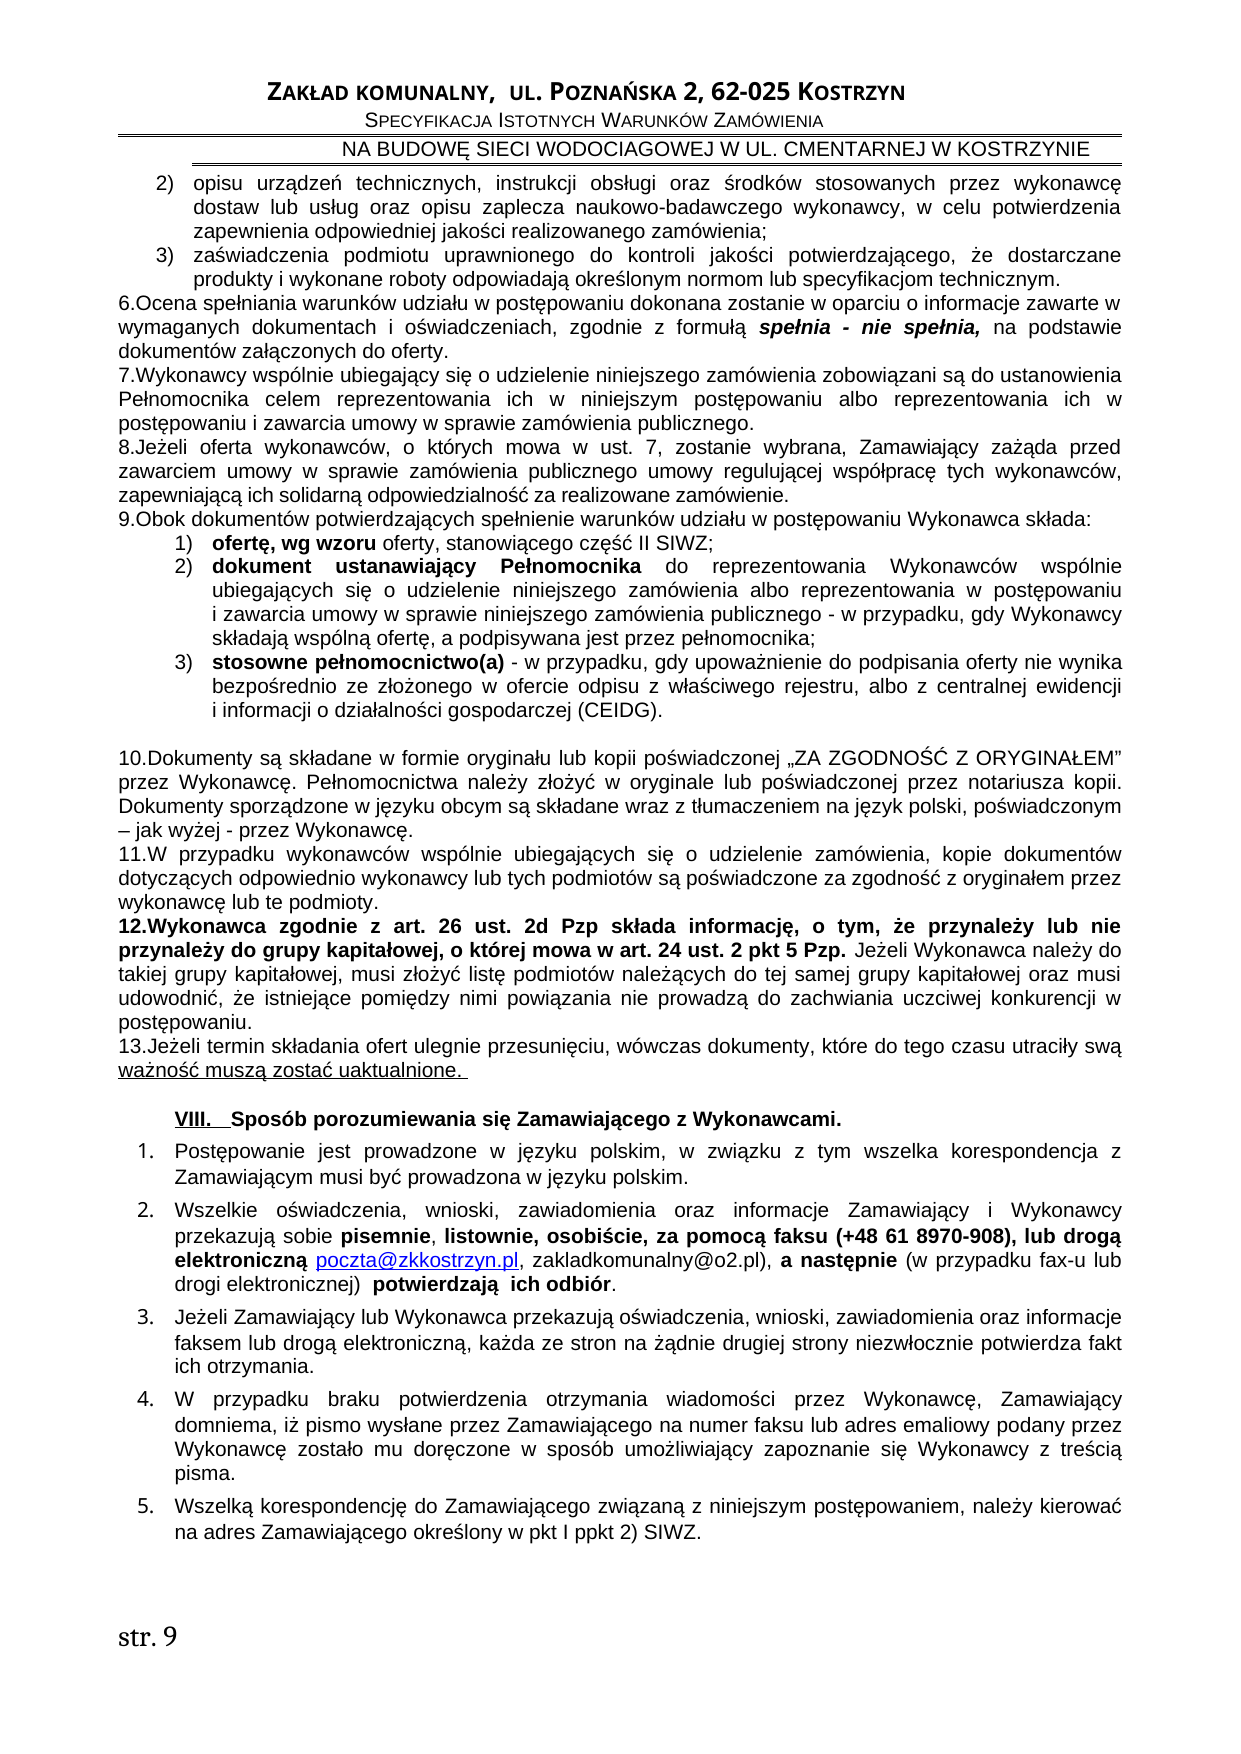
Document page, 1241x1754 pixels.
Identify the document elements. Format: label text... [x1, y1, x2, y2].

list Wszelką korespondencję do Zamawiającego związaną z niniejszym postępowaniem, należy kierować na adres Zamawiającego określony w pkt I ppkt 2) SIWZ. [137, 1491, 1122, 1543]
text 13.Jeżeli termin składania ofert ulegnie przesunięciu, wówczas dokumenty, które do tego czasu utraciły swą ważność muszą zostać uaktualnione. [118, 1033, 1122, 1081]
list Jeżeli Zamawiający lub Wykonawca przekazują oświadczenia, wnioski, zawiadomienia oraz informacje faksem lub drogą elektroniczną, każda ze stron na żądnie drugiej strony niezwłocznie potwierdza fakt ich otrzymania. [137, 1302, 1122, 1378]
text 9.Obok dokumentów potwierdzających spełnienie warunków udziału w postępowaniu Wykonawca składa: [118, 506, 1122, 530]
list zaświadczenia podmiotu uprawnionego do kontroli jakości potwierdzającego, że dostarczane produkty i wykonane roboty odpowiadają określonym normom lub specyfikacjom technicznym. [156, 243, 1122, 291]
list ofertę, wg wzoru oferty, stanowiącego część II SIWZ; [174, 530, 1122, 554]
text 7.Wykonawcy wspólnie ubiegający się o udzielenie niniejszego zamówienia zobowiązani są do ustanowienia Pełnomocnika celem reprezentowania ich w niniejszym postępowaniu albo reprezentowania ich w postępowaniu i zawarcia umowy w sprawie zamówienia publicznego. [118, 363, 1122, 434]
text 11.W przypadku wykonawców wspólnie ubiegających się o udzielenie zamówienia, kopie dokumentów dotyczących odpowiednio wykonawcy lub tych podmiotów są poświadczone za zgodność z oryginałem przez wykonawcę lub te podmioty. [118, 842, 1122, 914]
text 8.Jeżeli oferta wykonawców, o których mowa w ust. 7, zostanie wybrana, Zamawiający zażąda przed zawarciem umowy w sprawie zamówienia publicznego umowy regulującej współpracę tych wykonawców, zapewniającą ich solidarną odpowiedzialność za realizowane zamówienie. [118, 434, 1122, 506]
list opisu urządzeń technicznych, instrukcji obsługi oraz środków stosowanych przez wykonawcę dostaw lub usług oraz opisu zaplecza naukowo-badawczego wykonawcy, w celu potwierdzenia zapewnienia odpowiedniej jakości realizowanego zamówienia; [156, 171, 1122, 243]
text 10.Dokumenty są składane w formie oryginału lub kopii poświadczonej „ZA ZGODNOŚĆ Z ORYGINAŁEM” przez Wykonawcę. Pełnomocnictwa należy złożyć w oryginale lub poświadczonej przez notariusza kopii. Dokumenty sporządzone w języku obcym są składane wraz z tłumaczeniem na język polski, poświadczonym – jak wyżej - przez Wykonawcę. [118, 746, 1122, 842]
text 6.Ocena spełniania warunków udziału w postępowaniu dokonana zostanie w oparciu o informacje zawarte w wymaganych dokumentach i oświadczeniach, zgodnie z formułą spełnia - nie spełnia, na podstawie dokumentów załączonych do oferty. [118, 291, 1122, 363]
list W przypadku braku potwierdzenia otrzymania wiadomości przez Wykonawcę, Zamawiający domniema, iż pismo wysłane przez Zamawiającego na numer faksu lub adres emaliowy podany przez Wykonawcę zostało mu doręczone w sposób umożliwiający zapoznanie się Wykonawcy z treścią pisma. [137, 1384, 1122, 1485]
text 12.Wykonawca zgodnie z art. 26 ust. 2d Pzp składa informację, o tym, że przynależy lub nie przynależy do grupy kapitałowej, o której mowa w art. 24 ust. 2 pkt 5 Pzp. Jeżeli Wykonawca należy do takiej grupy kapitałowej, musi złożyć listę podmiotów należących do tej samej grupy kapitałowej oraz musi udowodnić, że istniejące pomiędzy nimi powiązania nie prowadzą do zachwiania uczciwej konkurencji w postępowaniu. [118, 914, 1122, 1033]
list Wszelkie oświadczenia, wnioski, zawiadomienia oraz informacje Zamawiający i Wykonawcy przekazują sobie pisemnie, listownie, osobiście, za pomocą faksu (+48 61 8970-908), lub drogą elektroniczną poczta@zkkostrzyn.pl, zakladkomunalny@o2.pl), a następnie (w przypadku fax-u lub drogi elektronicznej) potwierdzają ich odbiór. [137, 1195, 1122, 1296]
list stosowne pełnomocnictwo(a) - w przypadku, gdy upoważnienie do podpisania oferty nie wynika bezpośrednio ze złożonego w ofercie odpisu z właściwego rejestru, albo z centralnej ewidencji i informacji o działalności gospodarczej (CEIDG). [174, 650, 1122, 722]
list dokument ustanawiający Pełnomocnika do reprezentowania Wykonawców wspólnie ubiegających się o udzielenie niniejszego zamówienia albo reprezentowania w postępowaniu i zawarcia umowy w sprawie niniejszego zamówienia publicznego - w przypadku, gdy Wykonawcy składają wspólną ofertę, a podpisywana jest przez pełnomocnika; [174, 554, 1122, 650]
subtitle Sposób porozumiewania się Zamawiającego z Wykonawcami. [174, 1106, 1122, 1130]
list Postępowanie jest prowadzone w języku polskim, w związku z tym wszelka korespondencja z Zamawiającym musi być prowadzona w języku polskim. [137, 1137, 1122, 1189]
